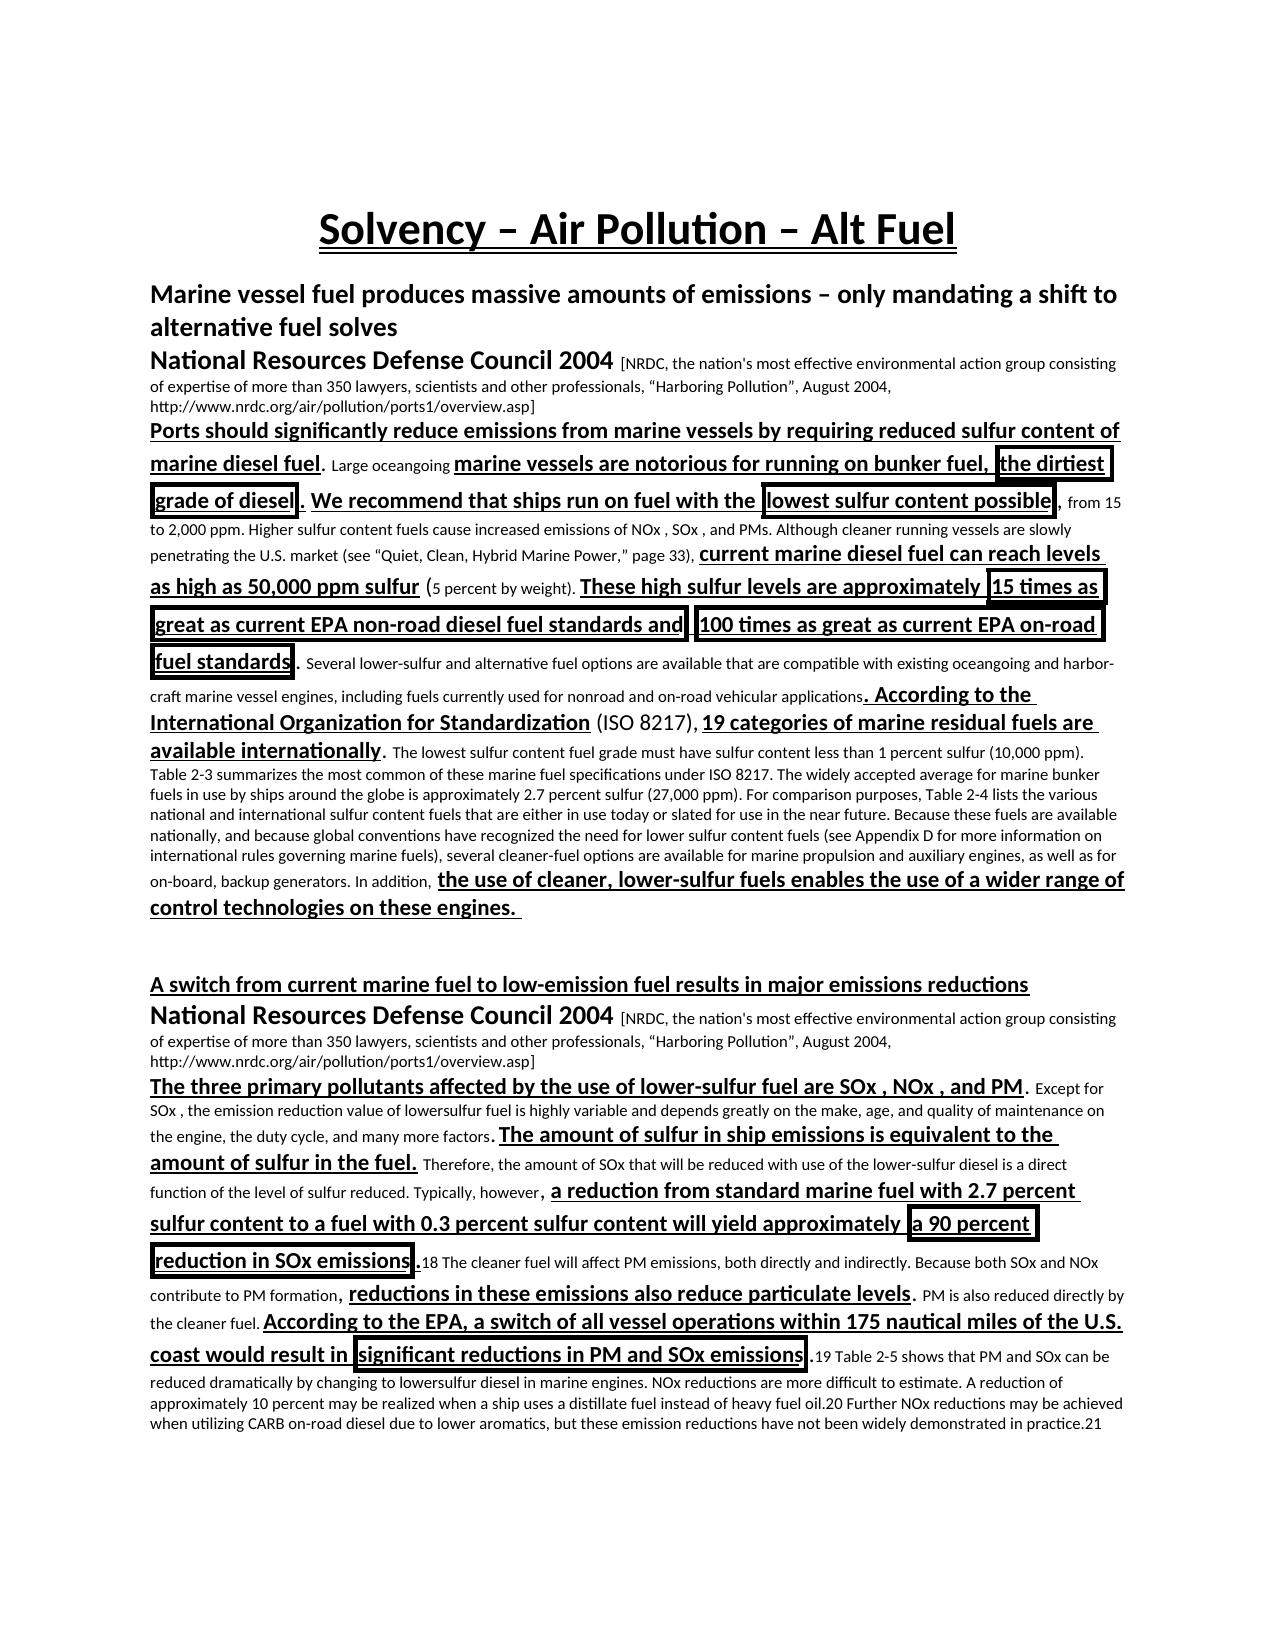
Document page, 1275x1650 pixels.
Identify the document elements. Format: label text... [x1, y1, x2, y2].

subtitle Marine vessel fuel produces massive amounts of emissions – only mandating a shift to alternative fuel solves [150, 277, 1125, 343]
text Ports should significantly reduce emissions from marine vessels by requiring reduced sulfur content of marine diesel fuel. Large oceangoing marine vessels are notorious for running on bunker fuel, the dirtiest grade of diesel. We recommend that ships run on fuel with the lowest sulfur content possible, from 15 to 2,000 ppm. Higher sulfur content fuels cause increased emissions of NOx , SOx , and PMs. Although cleaner running vessels are slowly penetrating the U.S. market (see “Quiet, Clean, Hybrid Marine Power,” page 33), current marine diesel fuel can reach levels as high as 50,000 ppm sulfur (5 percent by weight). These high sulfur levels are approximately 15 times as great as current EPA non-road diesel fuel standards and 100 times as great as current EPA on-road fuel standards. Several lower-sulfur and alternative fuel options are available that are compatible with existing oceangoing and harbor-craft marine vessel engines, including fuels currently used for nonroad and on-road vehicular applications. According to the International Organization for Standardization (ISO 8217), 19 categories of marine residual fuels are available internationally. The lowest sulfur content fuel grade must have sulfur content less than 1 percent sulfur (10,000 ppm). Table 2-3 summarizes the most common of these marine fuel specifications under ISO 8217. The widely accepted average for marine bunker fuels in use by ships around the globe is approximately 2.7 percent sulfur (27,000 ppm). For comparison purposes, Table 2-4 lists the various national and international sulfur content fuels that are either in use today or slated for use in the near future. Because these fuels are available nationally, and because global conventions have recognized the need for lower sulfur content fuels (see Appendix D for more information on international rules governing marine fuels), several cleaner-fuel options are available for marine propulsion and auxiliary engines, as well as for on-board, backup generators. In addition, the use of cleaner, lower-sulfur fuels enables the use of a wider range of control technologies on these engines. [150, 416, 1125, 921]
subtitle A switch from current marine fuel to low-emission fuel results in major emissions reductions [150, 970, 1125, 998]
text National Resources Defense Council 2004 [NRDC, the nation's most effective environmental action group consisting of expertise of more than 350 lawyers, scientists and other professionals, “Harboring Pollution”, August 2004, http://www.nrdc.org/air/pollution/ports1/overview.asp] [150, 343, 1125, 416]
text The three primary pollutants affected by the use of lower-sulfur fuel are SOx , NOx , and PM. Except for SOx , the emission reduction value of lowersulfur fuel is highly variable and depends greatly on the make, age, and quality of maintenance on the engine, the duty cycle, and many more factors. The amount of sulfur in ship emissions is equivalent to the amount of sulfur in the fuel. Therefore, the amount of SOx that will be reduced with use of the lower-sulfur diesel is a direct function of the level of sulfur reduced. Typically, however, a reduction from standard marine fuel with 2.7 percent sulfur content to a fuel with 0.3 percent sulfur content will yield approximately a 90 percent reduction in SOx emissions.18 The cleaner fuel will affect PM emissions, both directly and indirectly. Because both SOx and NOx contribute to PM formation, reductions in these emissions also reduce particulate levels. PM is also reduced directly by the cleaner fuel. According to the EPA, a switch of all vessel operations within 175 nautical miles of the U.S. coast would result in significant reductions in PM and SOx emissions.19 Table 2-5 shows that PM and SOx can be reduced dramatically by changing to lowersulfur diesel in marine engines. NOx reductions are more difficult to estimate. A reduction of approximately 10 percent may be realized when a ship uses a distillate fuel instead of heavy fuel oil.20 Further NOx reductions may be achieved when utilizing CARB on-road diesel due to lower aromatics, but these emission reductions have not been widely demonstrated in practice.21 [150, 1072, 1125, 1433]
subtitle Solvency – Air Pollution – Alt Fuel [150, 200, 1125, 256]
text National Resources Defense Council 2004 [NRDC, the nation's most effective environmental action group consisting of expertise of more than 350 lawyers, scientists and other professionals, “Harboring Pollution”, August 2004, http://www.nrdc.org/air/pollution/ports1/overview.asp] [150, 998, 1125, 1072]
